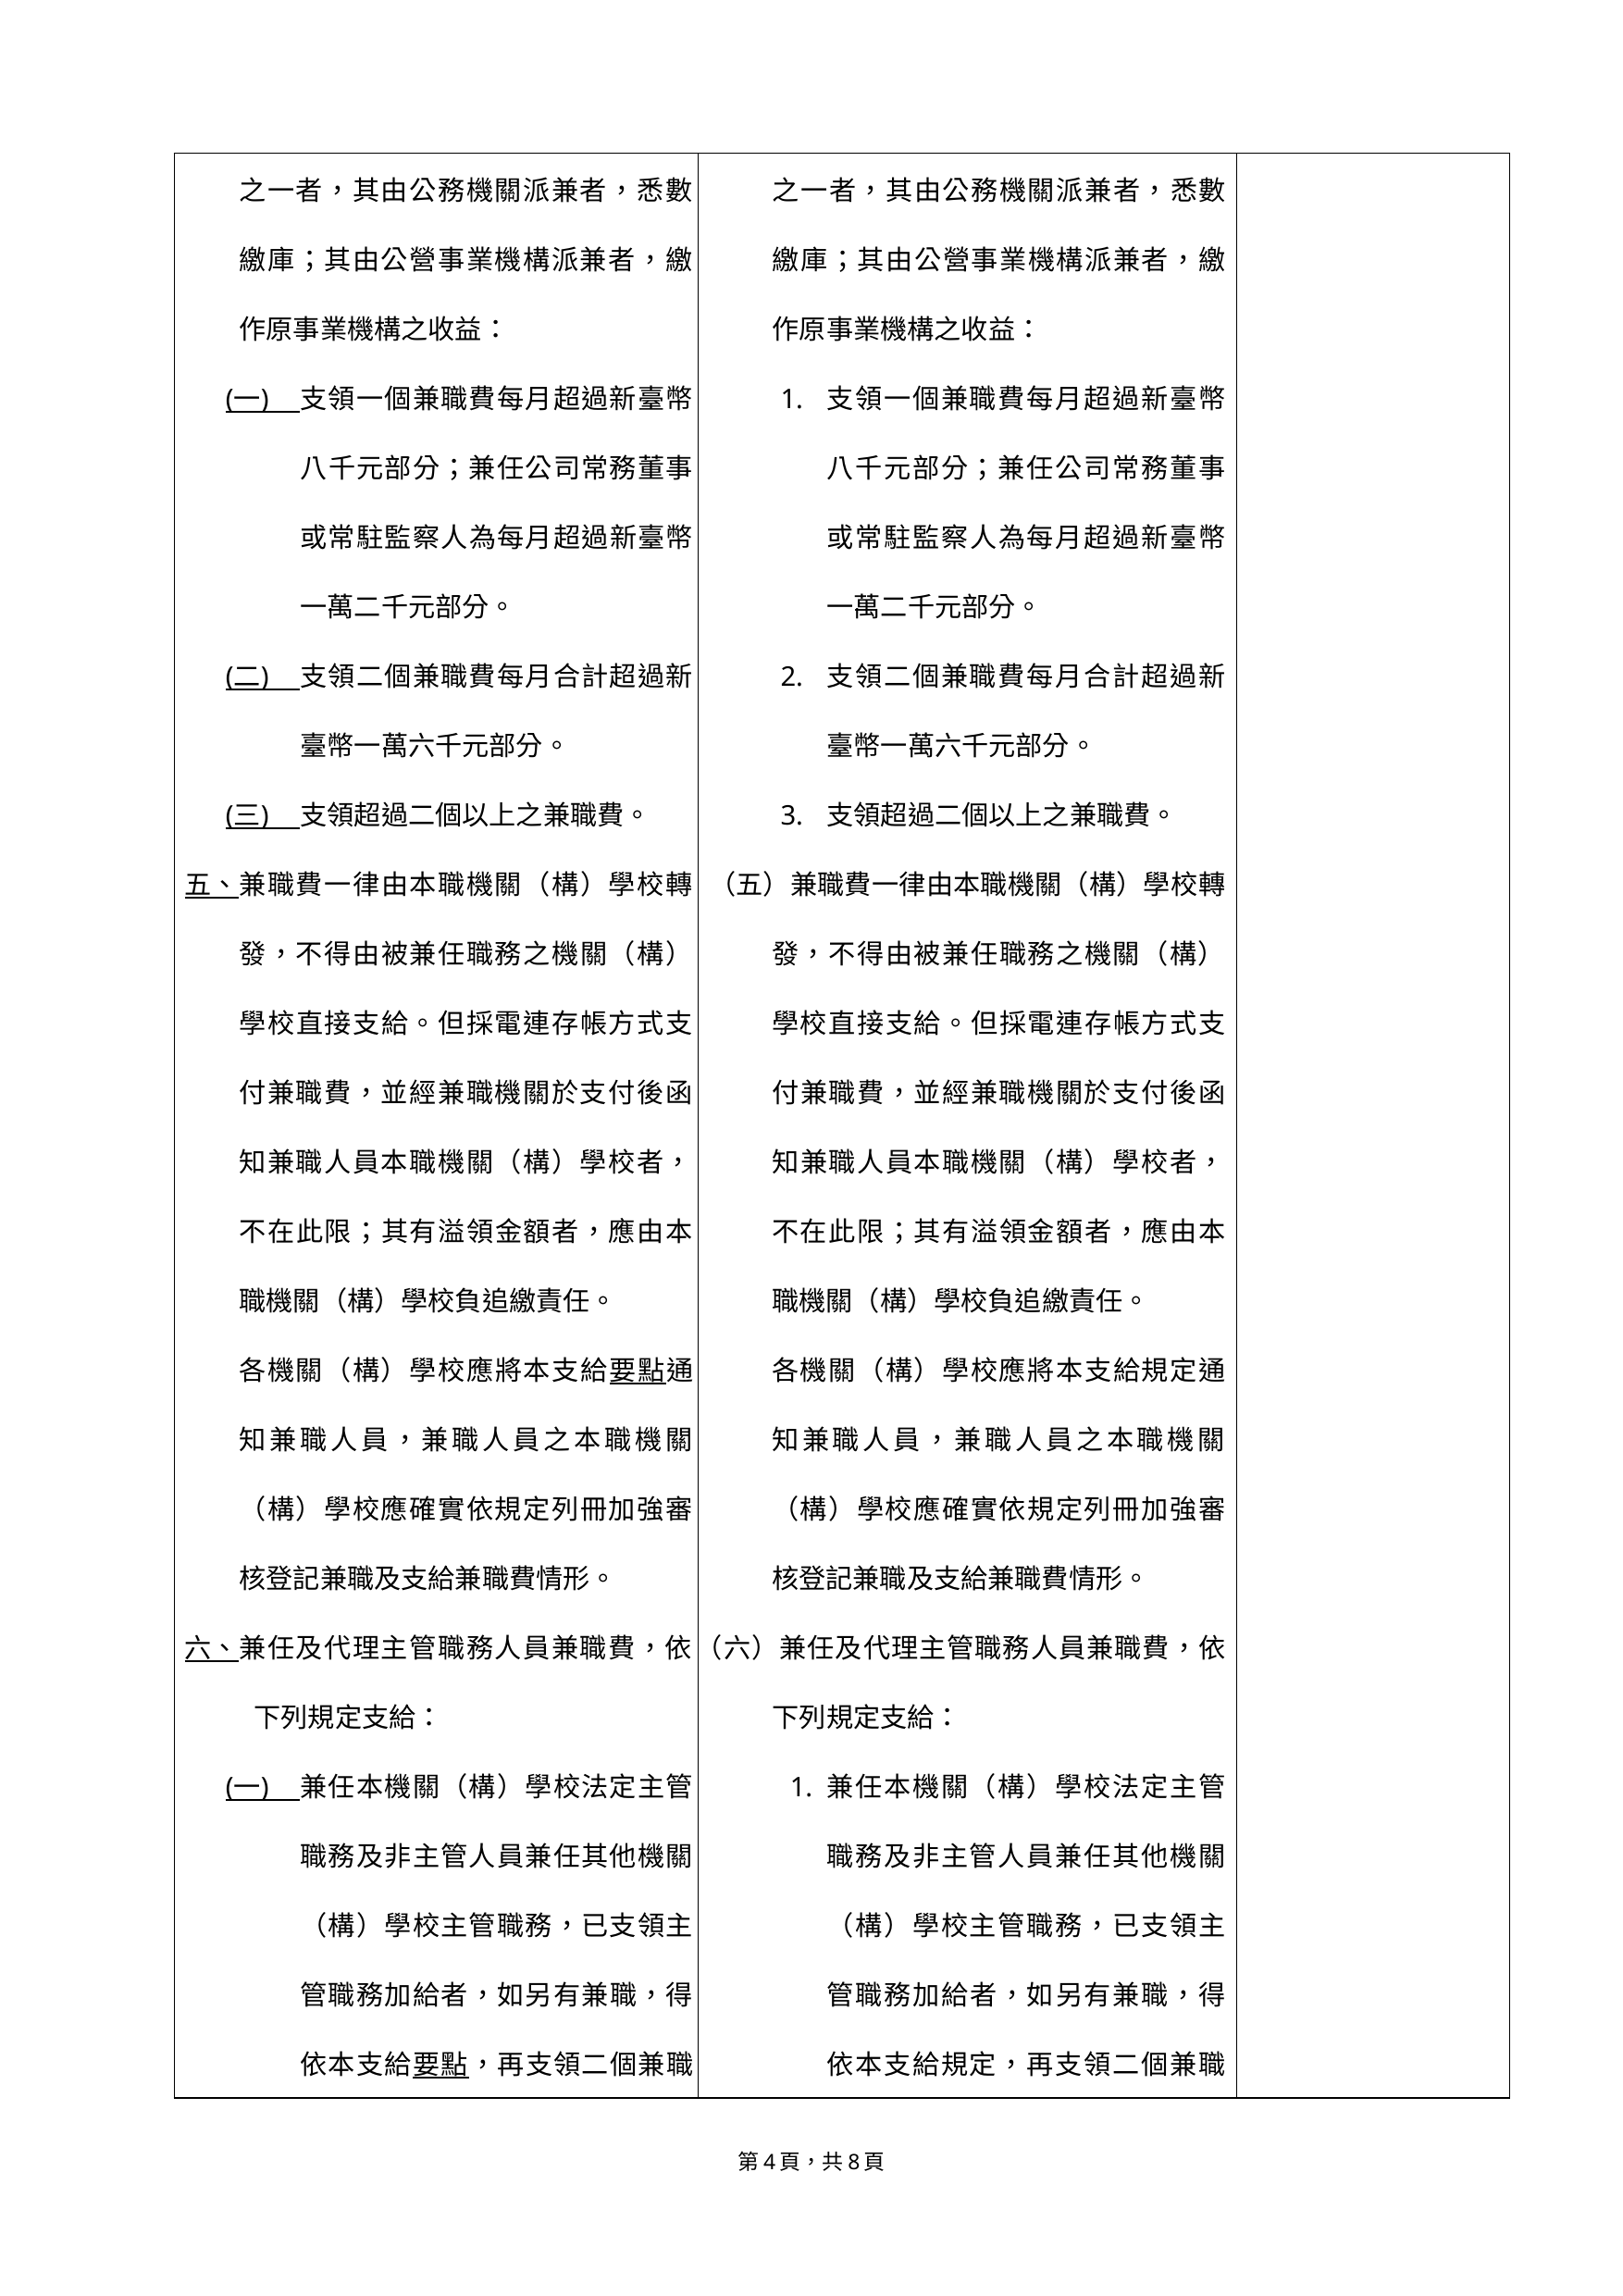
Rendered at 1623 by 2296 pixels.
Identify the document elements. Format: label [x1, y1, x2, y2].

table_cell [175, 154, 698, 2097]
table_cell [699, 154, 1236, 2097]
table_cell [1237, 154, 1509, 2097]
